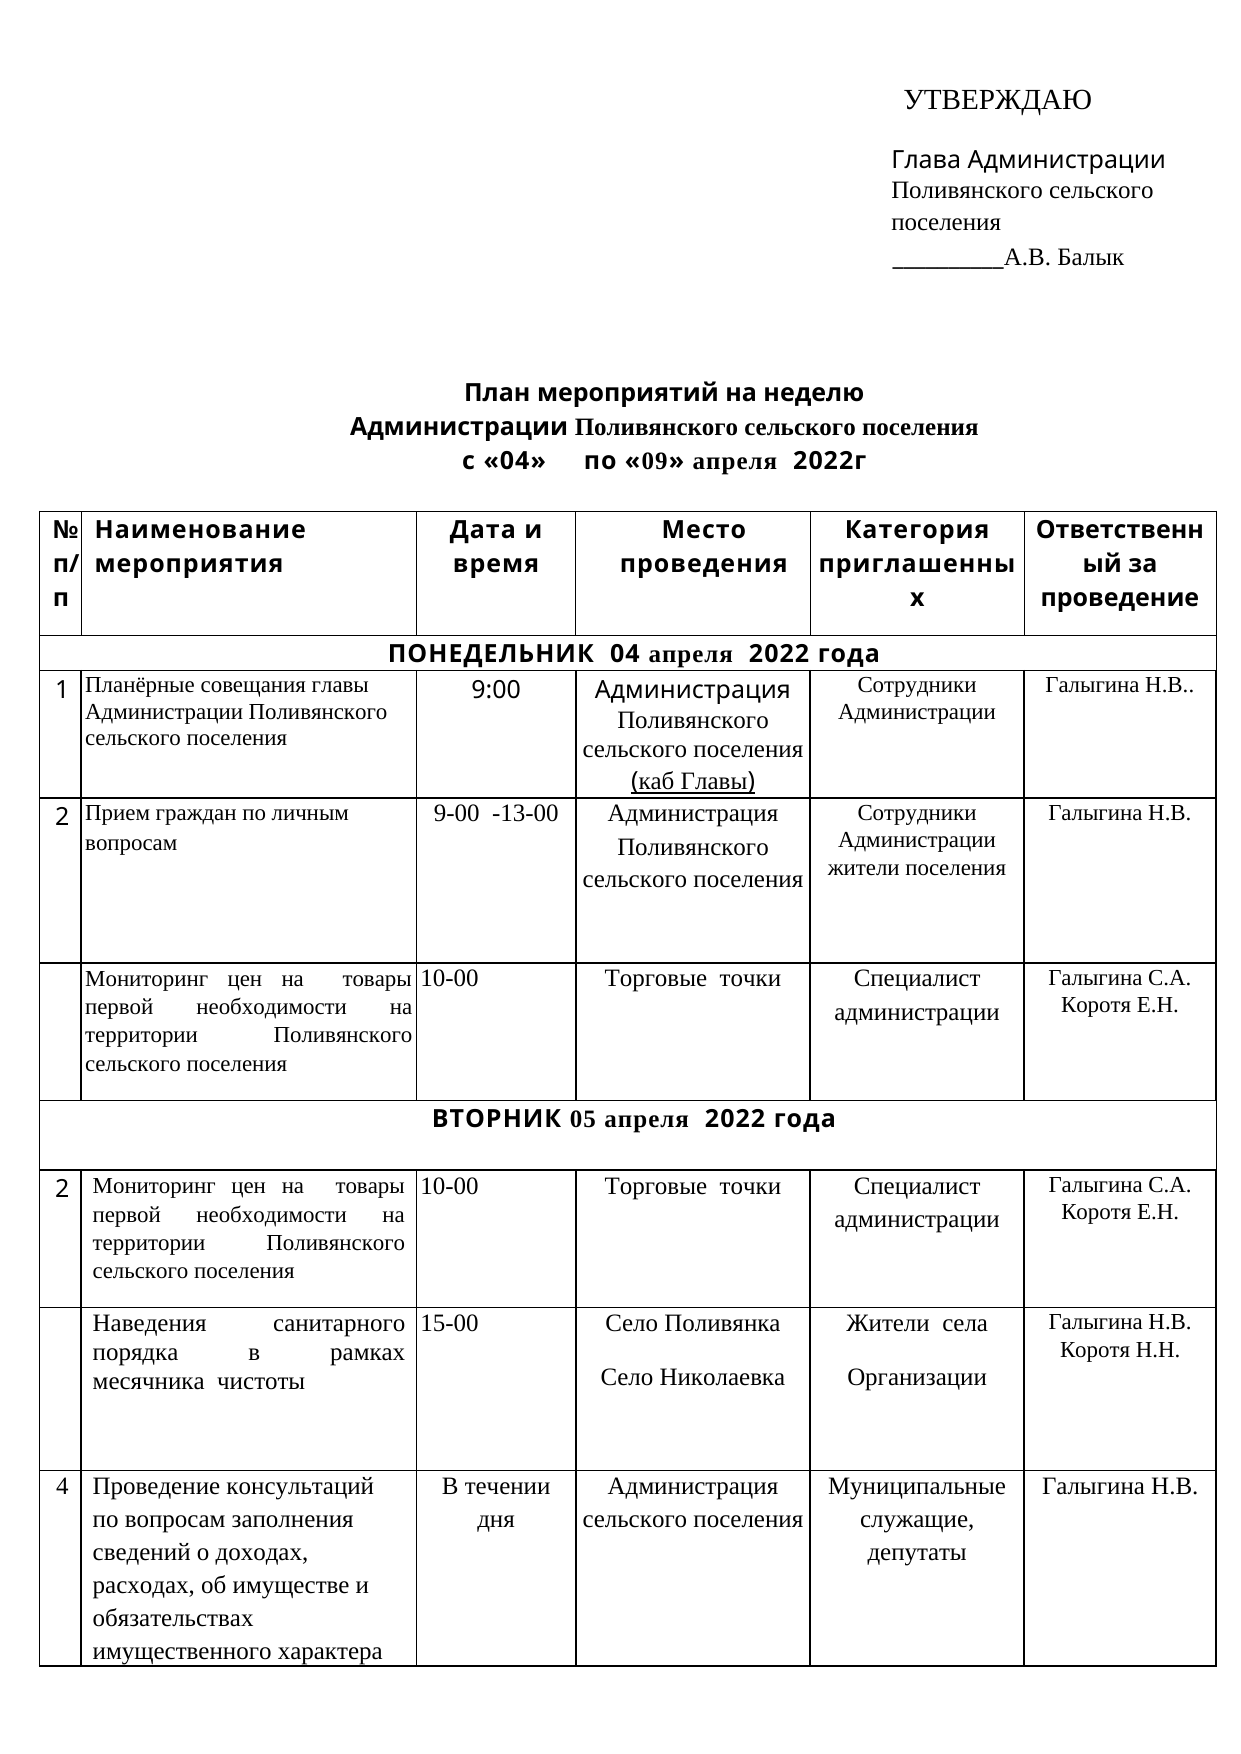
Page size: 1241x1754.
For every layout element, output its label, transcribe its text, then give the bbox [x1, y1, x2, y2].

table_header Дата и время [417, 512, 575, 635]
table_cell 9:00 [417, 671, 575, 797]
table_cell Наведения санитарного порядка в рамках месячника чистоты [82, 1308, 416, 1470]
table_header Наименование мероприятия [82, 512, 416, 635]
table_cell Село Поливянка Село Николаевка [577, 1308, 809, 1470]
table_cell 9-00 -13-00 [417, 799, 575, 962]
table_header Ответственный за проведение [1025, 512, 1216, 635]
table_cell 2 [40, 1171, 80, 1307]
table_cell Мониторинг цен на товары первой необходимости на территории Поливянского сельского поселения [82, 964, 416, 1099]
table_header № п/ п [40, 512, 81, 635]
text __________А.В. Балык [750, 238, 1234, 272]
table_cell 1 [40, 671, 80, 797]
table_cell [40, 1308, 80, 1470]
table_cell Сотрудники Администрации жители поселения [811, 799, 1023, 962]
table_cell Администрация Поливянского сельского поселения (каб Главы) [577, 671, 809, 797]
table_cell Галыгина Н.В. Коротя Н.Н. [1025, 1308, 1215, 1470]
table_cell Галыгина Н.В. [1025, 799, 1215, 962]
table_cell Галыгина С.А. Коротя Е.Н. [1025, 964, 1215, 1099]
table_cell ПОНЕДЕЛЬНИК 04 апреля 2022 года [40, 636, 1216, 670]
table_cell [40, 964, 80, 1099]
table_header Место проведения [576, 512, 810, 635]
table_cell 4 [40, 1471, 80, 1665]
table_cell Специалист администрации [811, 964, 1023, 1099]
table_header Категория приглашенных [811, 512, 1024, 635]
table_cell Галыгина С.А. Коротя Е.Н. [1025, 1171, 1215, 1307]
table_cell Мониторинг цен на товары первой необходимости на территории Поливянского сельского поселения [82, 1171, 416, 1307]
table_cell Администрация сельского поселения [577, 1471, 809, 1665]
table_cell 10-00 [417, 964, 575, 1099]
table_cell Жители села Организации [811, 1308, 1023, 1470]
table_cell 2 [40, 799, 80, 962]
table_cell ВТОРНИК 05 апреля 2022 года [40, 1101, 1216, 1169]
table_cell Галыгина Н.В.. [1025, 671, 1215, 797]
text Глава Администрации Поливянского сельского поселения [891, 141, 1234, 238]
text План мероприятий на неделю Администрации Поливянского сельского поселения с «04» по «09» апреля 2022г [94, 374, 1234, 477]
subtitle УТВЕРЖДАЮ [94, 82, 1234, 115]
table_cell Сотрудники Администрации [811, 671, 1023, 797]
table_cell Специалист администрации [811, 1171, 1023, 1307]
table_cell Галыгина Н.В. [1025, 1471, 1215, 1665]
table_cell Торговые точки [577, 964, 809, 1099]
table_cell Администрация Поливянского сельского поселения [577, 799, 809, 962]
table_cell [82, 1471, 416, 1665]
table_cell Прием граждан по личным вопросам [82, 799, 416, 962]
table_cell Планёрные совещания главы Администрации Поливянского сельского поселения [82, 671, 416, 797]
table_cell В течении дня [417, 1471, 575, 1665]
table_cell Торговые точки [577, 1171, 809, 1307]
table_cell 10-00 [417, 1171, 575, 1307]
table_cell Муниципальные служащие, депутаты [811, 1471, 1023, 1665]
table_cell 15-00 [417, 1308, 575, 1470]
